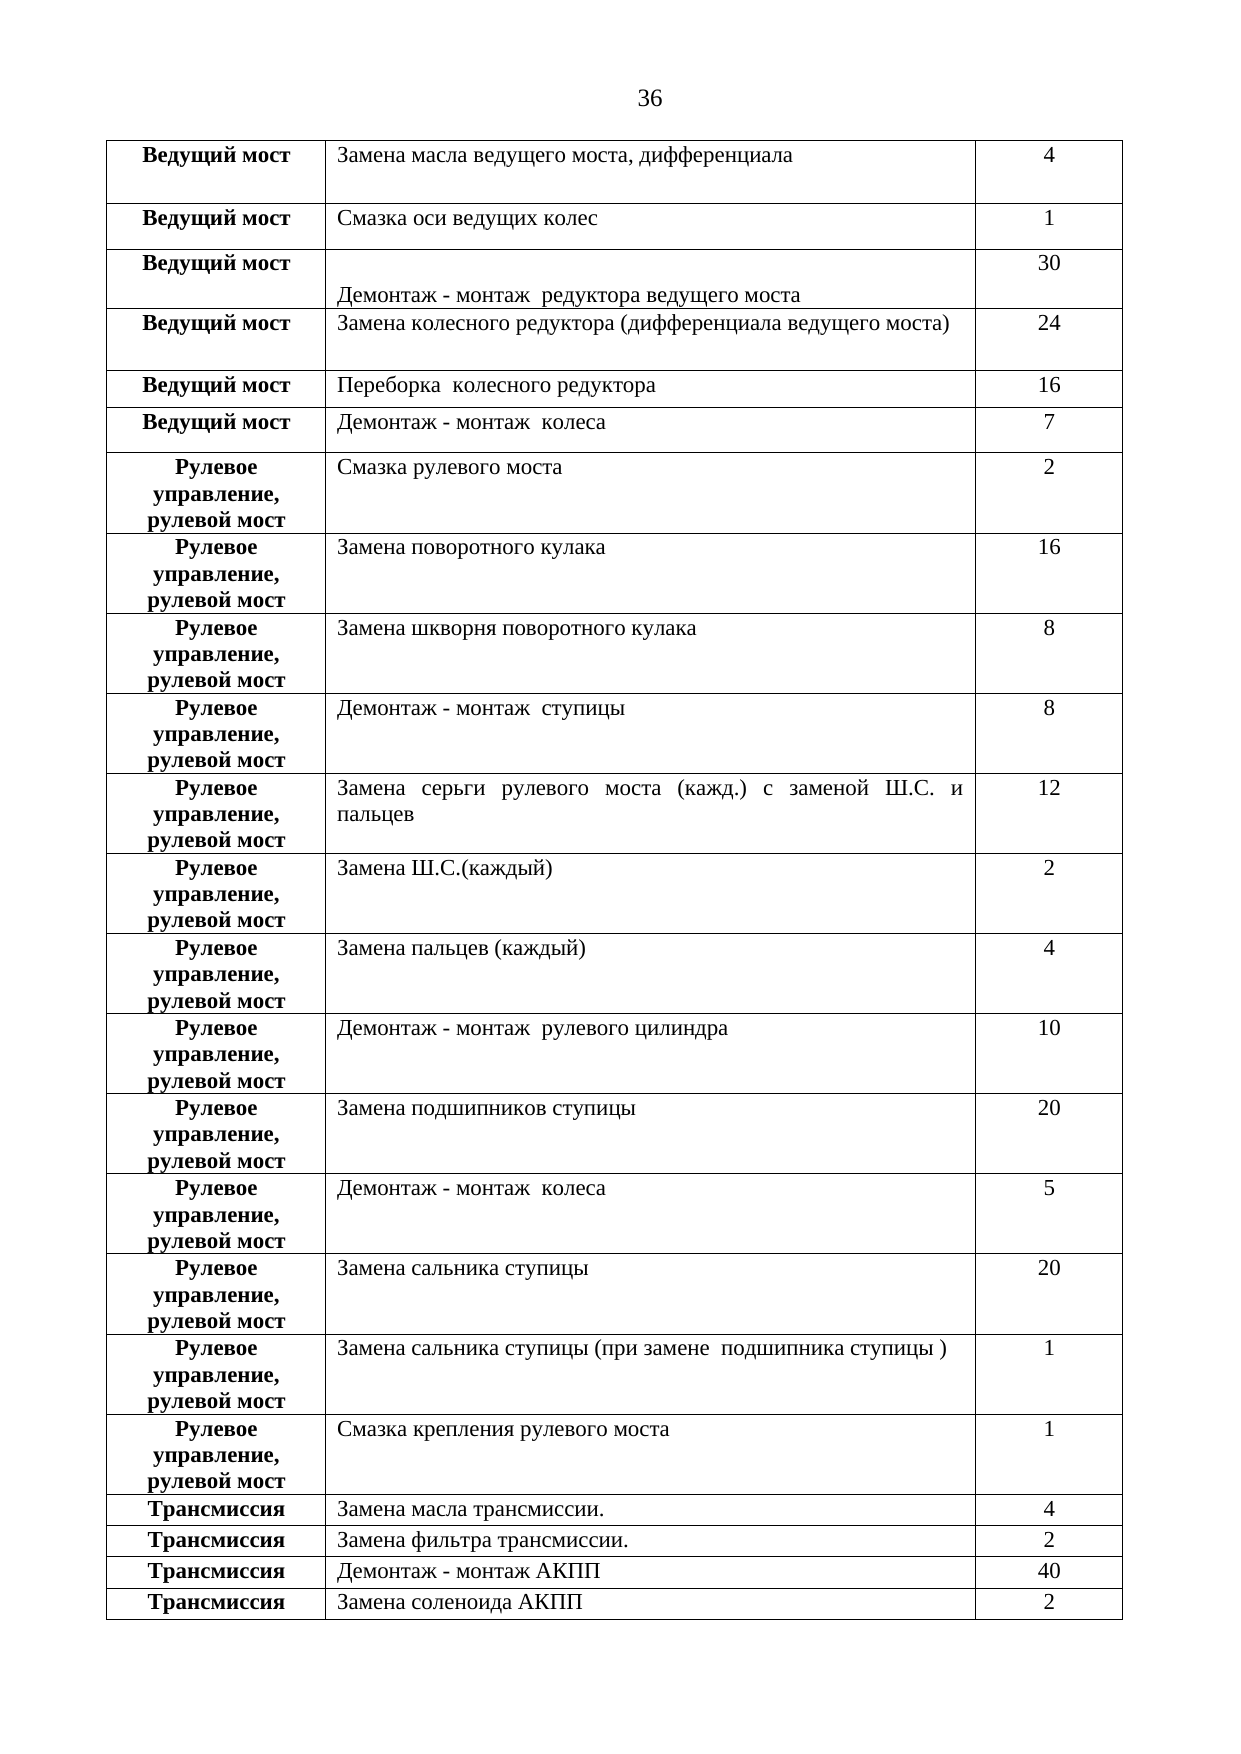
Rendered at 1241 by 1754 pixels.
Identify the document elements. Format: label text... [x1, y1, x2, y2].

table_cell 2 [976, 453, 1122, 532]
table_cell 4 [976, 934, 1122, 1013]
table_cell 1 [976, 204, 1122, 248]
table_cell 8 [976, 614, 1122, 693]
table_cell 40 [976, 1557, 1122, 1587]
table_cell Рулевое управление, рулевой мост [107, 854, 325, 933]
table_cell 16 [976, 534, 1122, 612]
table_cell Ведущий мост [107, 204, 325, 248]
table_cell 2 [976, 1589, 1122, 1619]
table_cell Замена соленоида АКПП [326, 1589, 975, 1619]
table_cell Демонтаж - монтаж колеса [326, 408, 975, 452]
table_cell Замена Ш.С.(каждый) [326, 854, 975, 933]
table_cell Замена поворотного кулака [326, 534, 975, 612]
table_cell 20 [976, 1254, 1122, 1333]
table_cell Ведущий мост [107, 309, 325, 370]
table_cell Трансмиссия [107, 1526, 325, 1556]
table_cell 12 [976, 774, 1122, 853]
table_cell Трансмиссия [107, 1589, 325, 1619]
table_cell Замена пальцев (каждый) [326, 934, 975, 1013]
table_cell Рулевое управление, рулевой мост [107, 1014, 325, 1093]
table_cell Трансмиссия [107, 1557, 325, 1587]
table_cell Замена шкворня поворотного кулака [326, 614, 975, 693]
table_cell Замена фильтра трансмиссии. [326, 1526, 975, 1556]
table_cell 1 [976, 1415, 1122, 1494]
table_cell 30 [976, 250, 1122, 308]
table_cell Рулевое управление, рулевой мост [107, 614, 325, 693]
table_cell Переборка колесного редуктора [326, 371, 975, 407]
table_cell Рулевое управление, рулевой мост [107, 1335, 325, 1413]
table_cell Рулевое управление, рулевой мост [107, 534, 325, 612]
table_cell Замена сальника ступицы (при замене подшипника ступицы ) [326, 1335, 975, 1413]
table_cell 8 [976, 694, 1122, 773]
table_cell Рулевое управление, рулевой мост [107, 694, 325, 773]
table_cell Демонтаж - монтаж редуктора ведущего моста [326, 250, 975, 308]
table_cell 7 [976, 408, 1122, 452]
table_cell Рулевое управление, рулевой мост [107, 453, 325, 532]
table_cell Демонтаж - монтаж ступицы [326, 694, 975, 773]
table_cell Рулевое управление, рулевой мост [107, 774, 325, 853]
table_cell Рулевое управление, рулевой мост [107, 934, 325, 1013]
table_cell Замена серьги рулевого моста (кажд.) с заменой Ш.С. и пальцев [326, 774, 975, 853]
table_cell 2 [976, 1526, 1122, 1556]
table_cell Смазка крепления рулевого моста [326, 1415, 975, 1494]
table_cell Демонтаж - монтаж АКПП [326, 1557, 975, 1587]
table_cell 10 [976, 1014, 1122, 1093]
table_cell 20 [976, 1094, 1122, 1173]
table_cell Ведущий мост [107, 371, 325, 407]
table_cell Рулевое управление, рулевой мост [107, 1174, 325, 1253]
table_cell 4 [976, 141, 1122, 203]
table_cell 5 [976, 1174, 1122, 1253]
table_cell Замена колесного редуктора (дифференциала ведущего моста) [326, 309, 975, 370]
table_cell 4 [976, 1495, 1122, 1525]
table_cell Замена сальника ступицы [326, 1254, 975, 1333]
table_cell Замена подшипников ступицы [326, 1094, 975, 1173]
table_cell Ведущий мост [107, 250, 325, 308]
table_cell Демонтаж - монтаж колеса [326, 1174, 975, 1253]
table_cell 24 [976, 309, 1122, 370]
table_cell Замена масла ведущего моста, дифференциала [326, 141, 975, 203]
table_cell 16 [976, 371, 1122, 407]
table_cell Рулевое управление, рулевой мост [107, 1254, 325, 1333]
table_cell Демонтаж - монтаж рулевого цилиндра [326, 1014, 975, 1093]
table_cell Смазка рулевого моста [326, 453, 975, 532]
table_cell 1 [976, 1335, 1122, 1413]
table_cell Рулевое управление, рулевой мост [107, 1094, 325, 1173]
table_cell Смазка оси ведущих колес [326, 204, 975, 248]
table_cell 2 [976, 854, 1122, 933]
table_cell Замена масла трансмиссии. [326, 1495, 975, 1525]
table_cell Ведущий мост [107, 141, 325, 203]
table_cell Рулевое управление, рулевой мост [107, 1415, 325, 1494]
table_cell Ведущий мост [107, 408, 325, 452]
table_cell Трансмиссия [107, 1495, 325, 1525]
